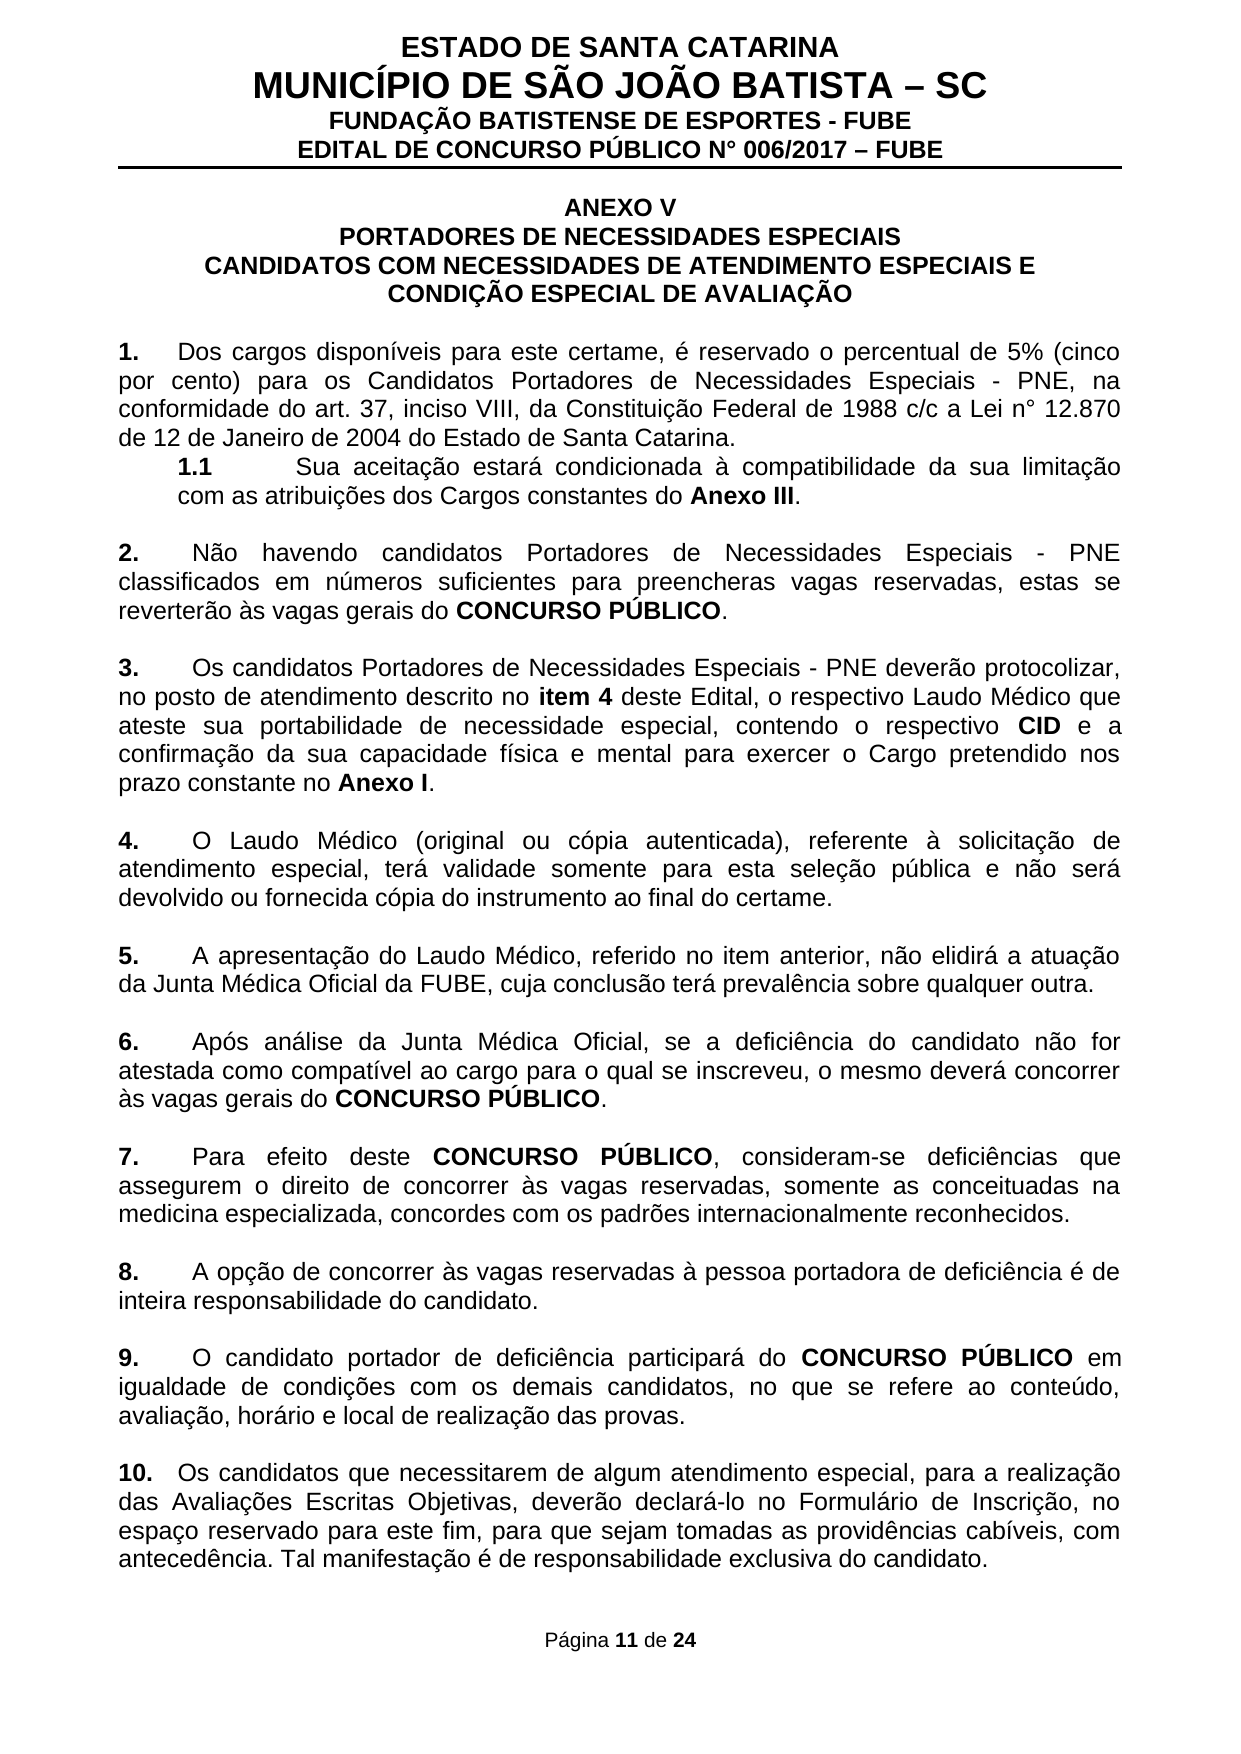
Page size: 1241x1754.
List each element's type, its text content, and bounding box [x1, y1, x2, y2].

text ANEXO V [118, 193, 1122, 222]
list Após análise da Junta Médica Oficial, se a deficiência do candidato não for atestada como compatível ao cargo para o qual se inscreveu, o mesmo deverá concorrer às vagas gerais do CONCURSO PÚBLICO. [118, 1027, 1122, 1113]
list O candidato portador de deficiência participará do CONCURSO PÚBLICO em igualdade de condições com os demais candidatos, no que se refere ao conteúdo, avaliação, horário e local de realização das provas. [118, 1343, 1122, 1429]
list Os candidatos Portadores de Necessidades Especiais - PNE deverão protocolizar, no posto de atendimento descrito no item 4 deste Edital, o respectivo Laudo Médico que ateste sua portabilidade de necessidade especial, contendo o respectivo CID e a confirmação da sua capacidade física e mental para exercer o Cargo pretendido nos prazo constante no Anexo I. [118, 653, 1122, 797]
list Para efeito deste CONCURSO PÚBLICO, consideram-se deficiências que assegurem o direito de concorrer às vagas reservadas, somente as conceituadas na medicina especializada, concordes com os padrões internacionalmente reconhecidos. [118, 1142, 1122, 1228]
text CONDIÇÃO ESPECIAL DE AVALIAÇÃO [118, 279, 1122, 308]
list Dos cargos disponíveis para este certame, é reservado o percentual de 5% (cinco por cento) para os Candidatos Portadores de Necessidades Especiais - PNE, na conformidade do art. 37, inciso VIII, da Constituição Federal de 1988 c/c a Lei n° 12.870 de 12 de Janeiro de 2004 do Estado de Santa Catarina. [118, 337, 1122, 452]
list A apresentação do Laudo Médico, referido no item anterior, não elidirá a atuação da Junta Médica Oficial da FUBE, cuja conclusão terá prevalência sobre qualquer outra. [118, 941, 1122, 998]
list A opção de concorrer às vagas reservadas à pessoa portadora de deficiência é de inteira responsabilidade do candidato. [118, 1257, 1122, 1314]
list O Laudo Médico (original ou cópia autenticada), referente à solicitação de atendimento especial, terá validade somente para esta seleção pública e não será devolvido ou fornecida cópia do instrumento ao final do certame. [118, 826, 1122, 912]
list Sua aceitação estará condicionada à compatibilidade da sua limitação com as atribuições dos Cargos constantes do Anexo III. [177, 452, 1122, 509]
text PORTADORES DE NECESSIDADES ESPECIAIS [118, 222, 1122, 251]
text CANDIDATOS COM NECESSIDADES DE ATENDIMENTO ESPECIAIS E [118, 251, 1122, 279]
list Não havendo candidatos Portadores de Necessidades Especiais - PNE classificados em números suficientes para preencheras vagas reservadas, estas se reverterão às vagas gerais do CONCURSO PÚBLICO. [118, 538, 1122, 624]
list Os candidatos que necessitarem de algum atendimento especial, para a realização das Avaliações Escritas Objetivas, deverão declará-lo no Formulário de Inscrição, no espaço reservado para este fim, para que sejam tomadas as providências cabíveis, com antecedência. Tal manifestação é de responsabilidade exclusiva do candidato. [118, 1458, 1122, 1573]
